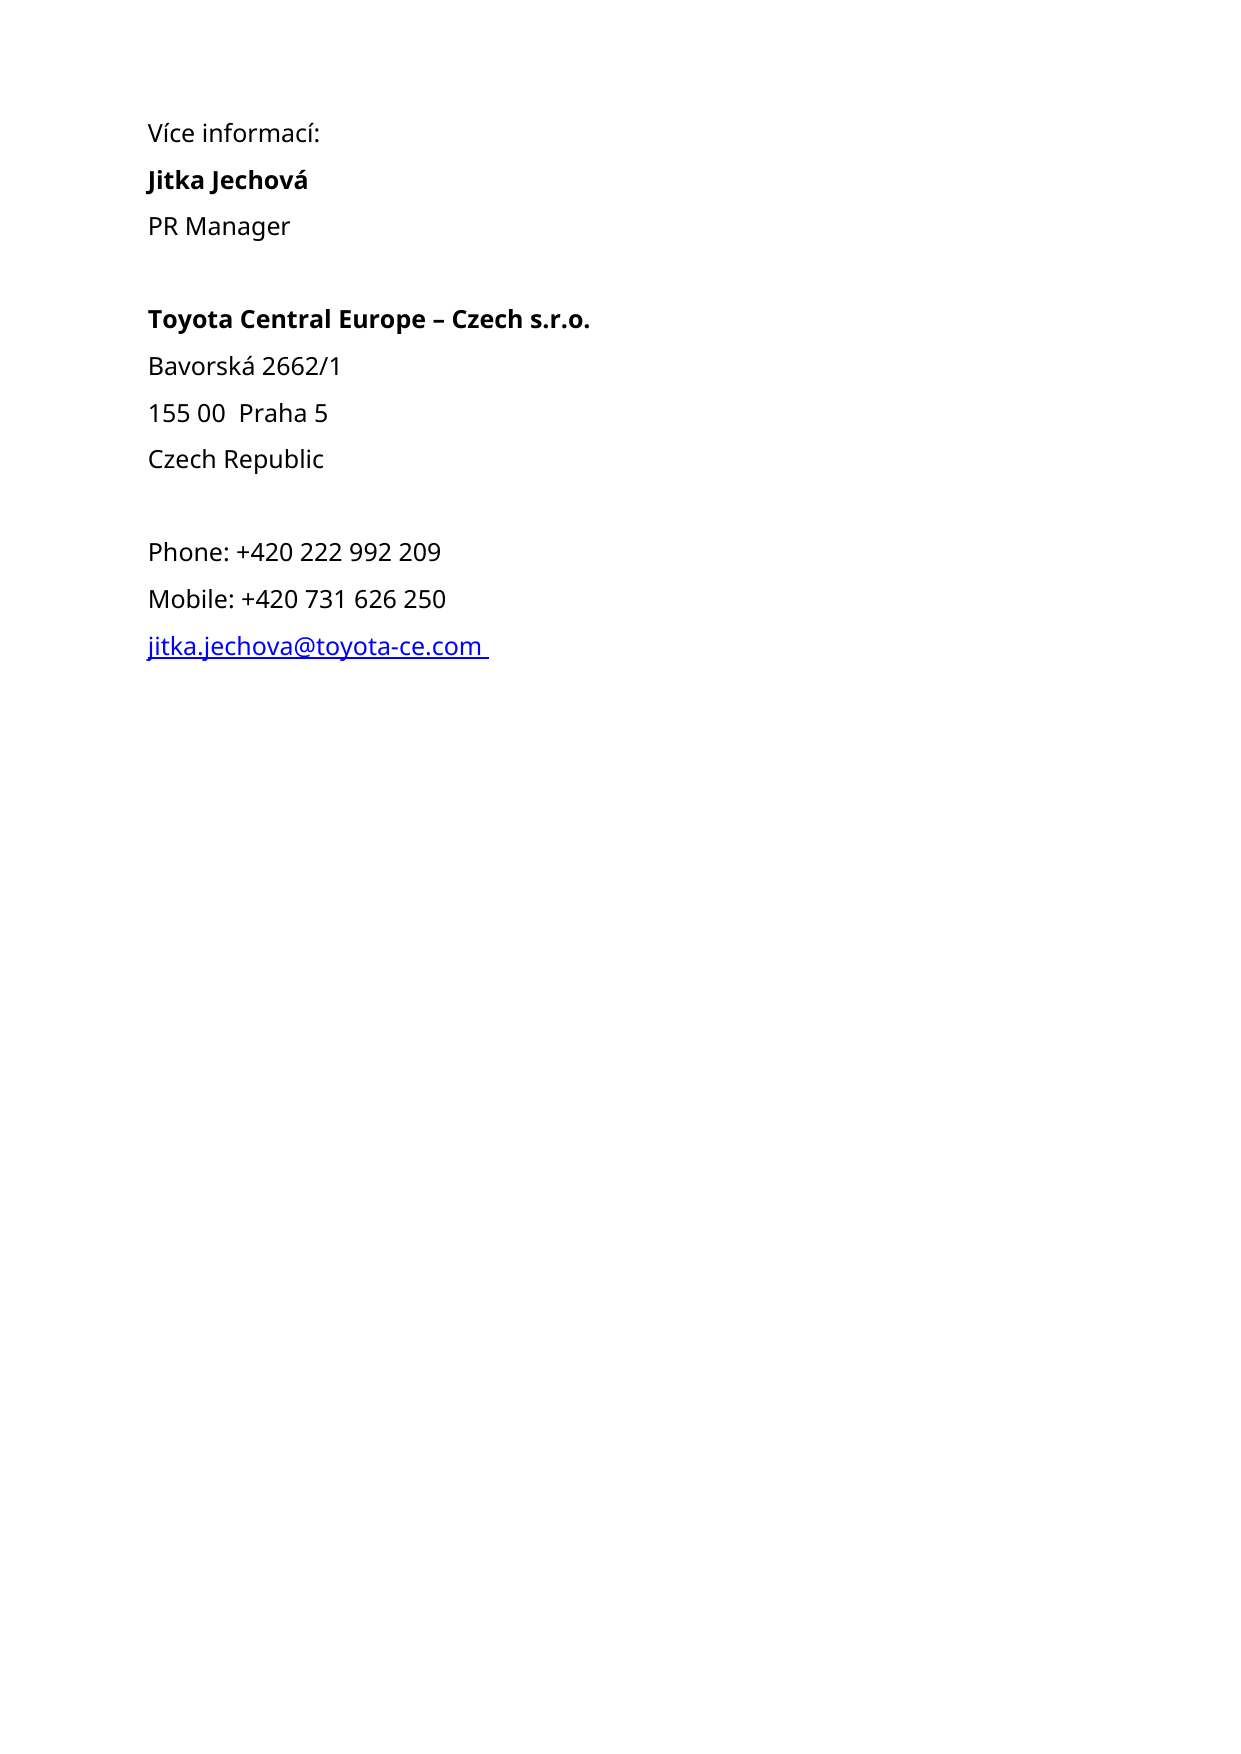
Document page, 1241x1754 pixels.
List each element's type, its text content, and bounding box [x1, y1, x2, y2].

text Phone: +420 222 992 209 [148, 535, 1093, 569]
text Jitka Jechová [148, 162, 1093, 197]
text Mobile: +420 731 626 250 [148, 582, 1093, 616]
text Toyota Central Europe – Czech s.r.o. [148, 302, 1093, 336]
text jitka.jechova@toyota-ce.com [148, 628, 1093, 662]
text 155 00 Praha 5 [148, 395, 1093, 429]
text PR Manager [148, 209, 1093, 243]
text Bavorská 2662/1 [148, 349, 1093, 383]
text Více informací: [148, 116, 1093, 150]
text Czech Republic [148, 442, 1093, 476]
